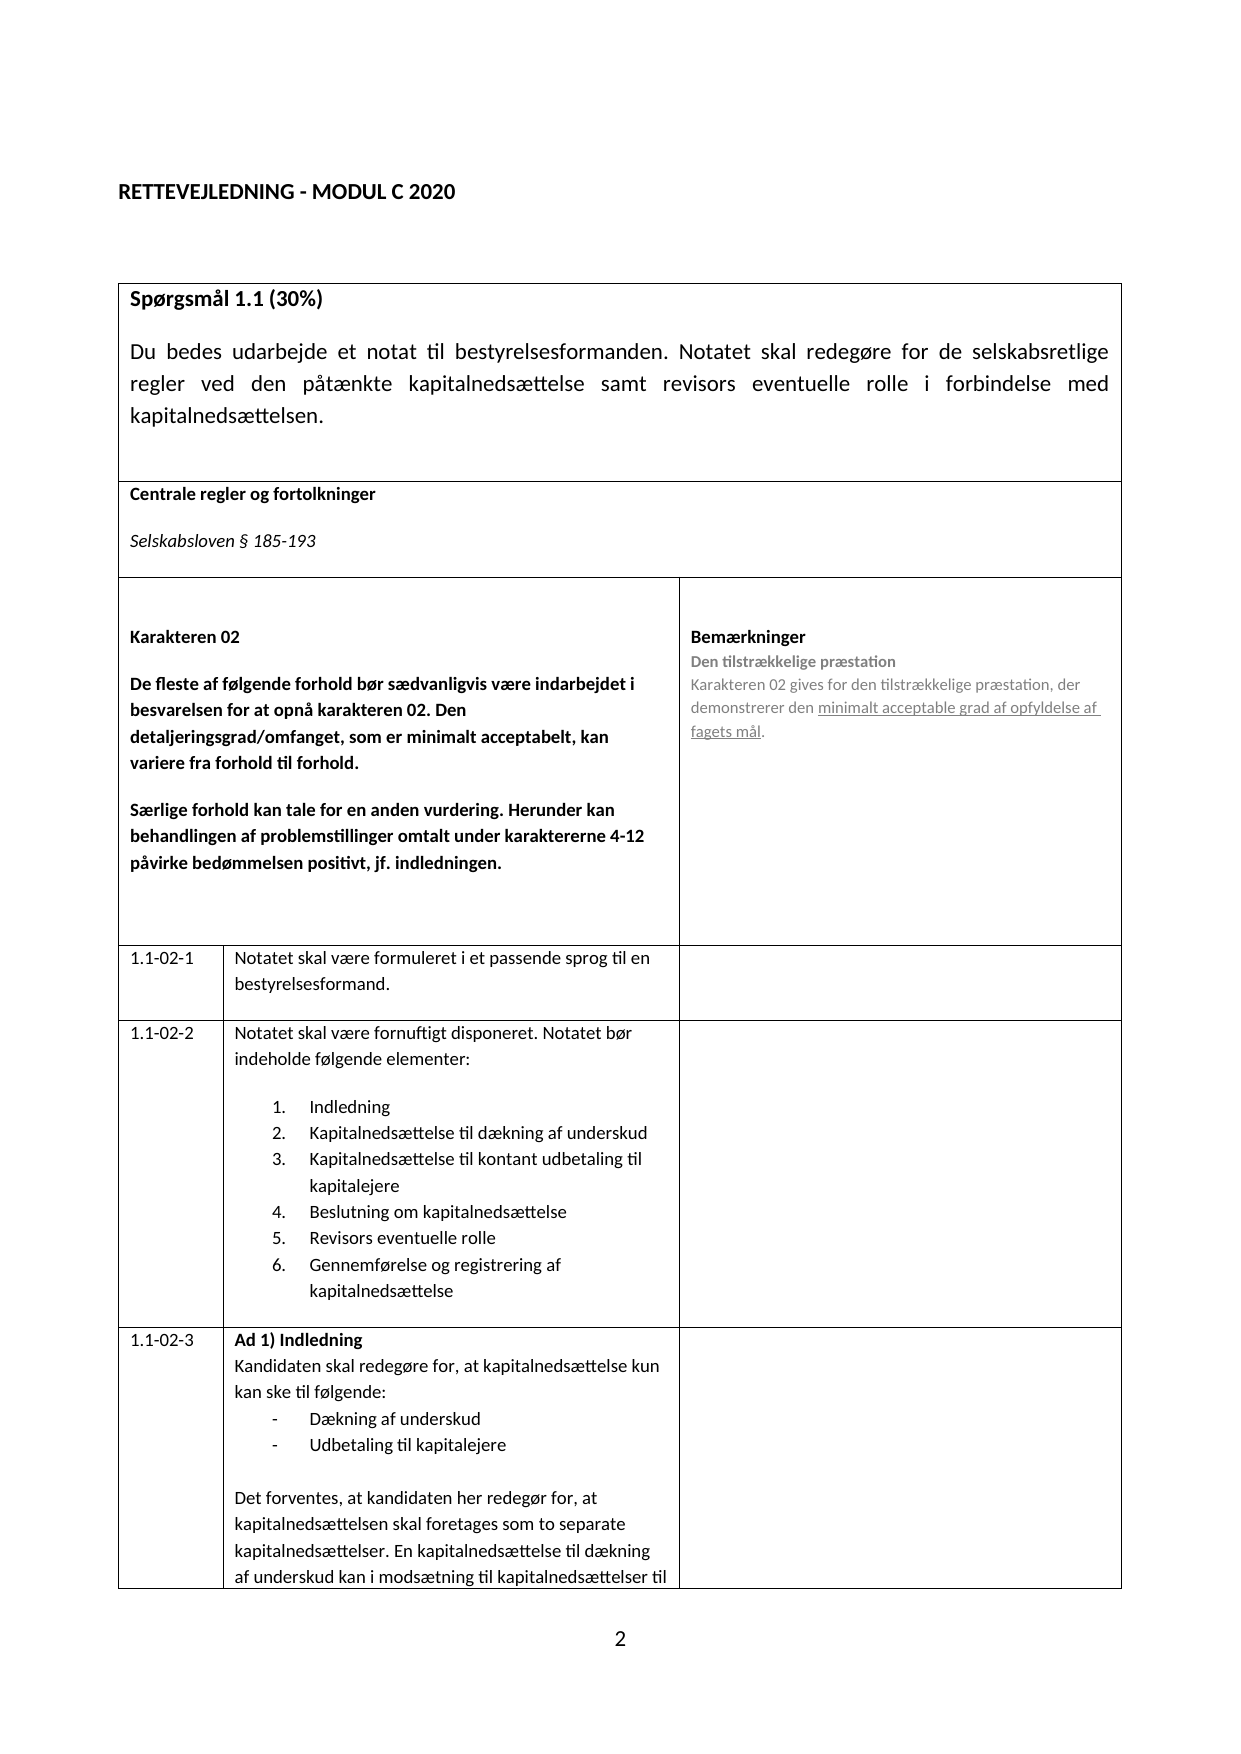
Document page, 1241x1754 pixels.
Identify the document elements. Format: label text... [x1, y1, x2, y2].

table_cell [224, 1328, 679, 1588]
table_cell [680, 946, 1121, 1020]
table_cell 1.1-02-3 [119, 1328, 223, 1588]
table_header Spørgsmål 1.1 (30%) Du bedes udarbejde et notat til bestyrelsesformanden. Notatet skal redegøre for de selskabsretlige regler ved den påtænkte kapitalnedsættelse samt revisors eventuelle rolle i forbindelse med kapitalnedsættelsen. [119, 284, 1121, 481]
table_cell Notatet skal være fornuftigt disponeret. Notatet bør indeholde følgende elementer: Indledning Kapitalnedsættelse til dækning af underskud Kapitalnedsættelse til kontant udbetaling til kapitalejere Beslutning om kapitalnedsættelse Revisors eventuelle rolle Gennemførelse og registrering af kapitalnedsættelse [224, 1021, 679, 1327]
table_cell 1.1-02-2 [119, 1021, 223, 1327]
text RETTEVEJLEDNING - MODUL C 2020 [118, 177, 1122, 205]
table_cell [680, 1328, 1121, 1588]
table_cell Centrale regler og fortolkninger Selskabsloven § 185-193 [119, 482, 1121, 577]
table_cell Karakteren 02 De fleste af følgende forhold bør sædvanligvis være indarbejdet i besvarelsen for at opnå karakteren 02. Den detaljeringsgrad/omfanget, som er minimalt acceptabelt, kan variere fra forhold til forhold. Særlige forhold kan tale for en anden vurdering. Herunder kan behandlingen af problemstillinger omtalt under karaktererne 4-12 påvirke bedømmelsen positivt, jf. indledningen. [119, 578, 679, 945]
table_cell [680, 1021, 1121, 1327]
table_cell Notatet skal være formuleret i et passende sprog til en bestyrelsesformand. [224, 946, 679, 1020]
table_cell Bemærkninger Den tilstrækkelige præstation Karakteren 02 gives for den tilstrækkelige præstation, der demonstrerer den minimalt acceptable grad af opfyldelse af fagets mål. [680, 578, 1121, 945]
table_cell 1.1-02-1 [119, 946, 223, 1020]
